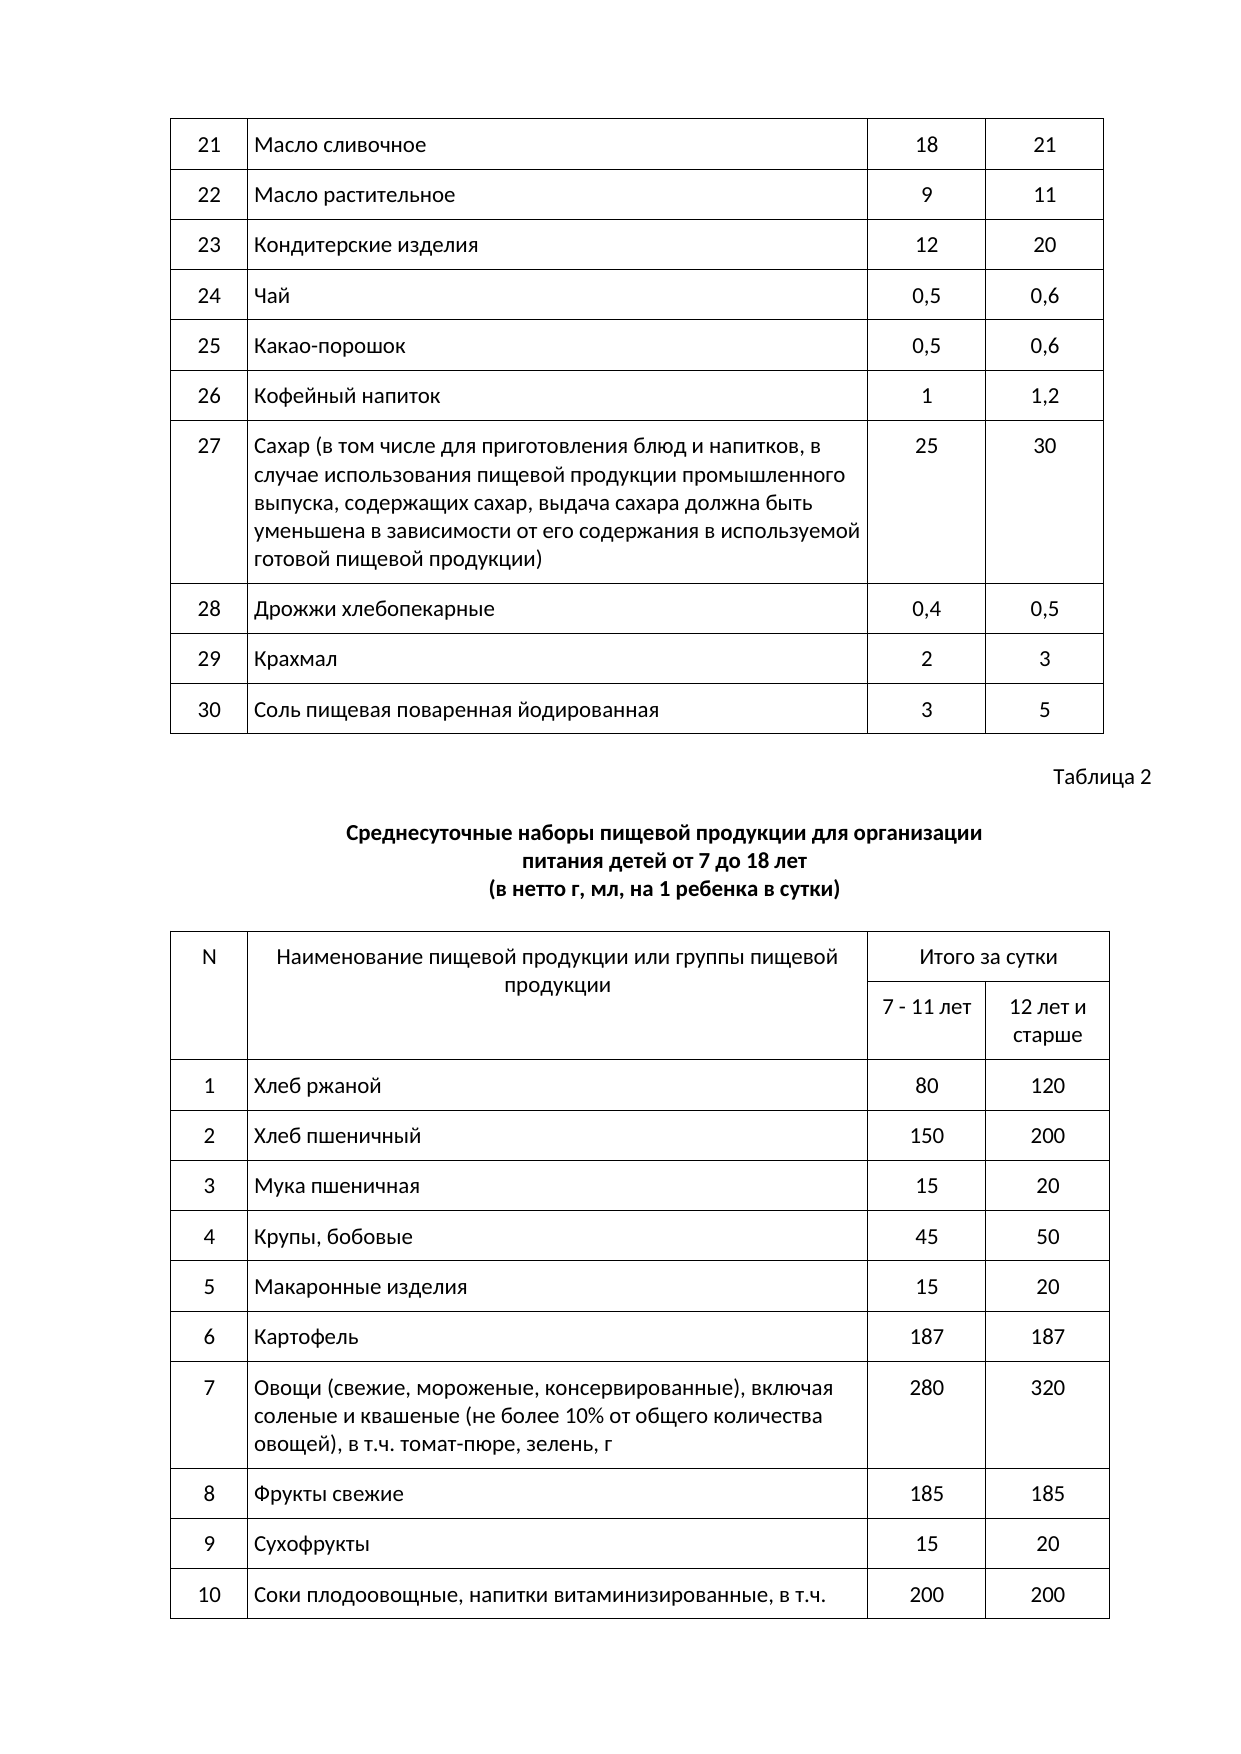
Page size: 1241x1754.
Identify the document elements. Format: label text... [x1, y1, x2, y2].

table_cell 25 [868, 421, 985, 582]
table_cell 50 [986, 1211, 1109, 1260]
table_cell 5 [986, 684, 1103, 733]
table_cell 185 [986, 1469, 1109, 1518]
table_cell 30 [171, 684, 247, 733]
table_cell 2 [171, 1111, 247, 1160]
table_cell 5 [171, 1261, 247, 1311]
table_cell 45 [868, 1211, 985, 1260]
table_cell Фрукты свежие [248, 1469, 867, 1518]
table_cell 7 - 11 лет [868, 982, 985, 1059]
table_cell 9 [171, 1519, 247, 1568]
table_cell 187 [986, 1312, 1109, 1361]
table_cell Кондитерские изделия [248, 220, 867, 269]
table_cell Крахмал [248, 634, 867, 683]
table_header Наименование пищевой продукции или группы пищевой продукции [248, 932, 867, 1059]
table_cell 30 [986, 421, 1103, 582]
table_cell 200 [986, 1569, 1109, 1618]
table_cell 15 [868, 1519, 985, 1568]
table_cell Соль пищевая поваренная йодированная [248, 684, 867, 733]
table_cell 3 [171, 1161, 247, 1210]
table_cell Хлеб пшеничный [248, 1111, 867, 1160]
table_cell Крупы, бобовые [248, 1211, 867, 1260]
table_cell 25 [171, 320, 247, 370]
table_cell 0,5 [868, 270, 985, 319]
table_cell 27 [171, 421, 247, 582]
table_cell 1,2 [986, 371, 1103, 420]
table_cell Масло сливочное [248, 119, 867, 168]
table_cell 3 [986, 634, 1103, 683]
table_cell Картофель [248, 1312, 867, 1361]
table_cell 1 [868, 371, 985, 420]
table_cell 15 [868, 1161, 985, 1210]
table_cell 29 [171, 634, 247, 683]
table_cell 0,5 [868, 320, 985, 370]
table_cell Сухофрукты [248, 1519, 867, 1568]
table_header N [171, 932, 247, 1059]
table_cell 320 [986, 1362, 1109, 1467]
table_cell 1 [171, 1060, 247, 1109]
table_cell Дрожжи хлебопекарные [248, 584, 867, 633]
table_cell 7 [171, 1362, 247, 1467]
table_cell 15 [868, 1261, 985, 1311]
table_cell 0,4 [868, 584, 985, 633]
table_cell 9 [868, 170, 985, 219]
table_cell 80 [868, 1060, 985, 1109]
table_cell 20 [986, 1519, 1109, 1568]
table_cell 22 [171, 170, 247, 219]
table_cell 0,6 [986, 270, 1103, 319]
table_cell Чай [248, 270, 867, 319]
table_cell Кофейный напиток [248, 371, 867, 420]
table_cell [248, 1569, 867, 1618]
table_cell 21 [986, 119, 1103, 168]
table_cell 150 [868, 1111, 985, 1160]
table_cell 8 [171, 1469, 247, 1518]
table_cell 24 [171, 270, 247, 319]
table_cell Сахар (в том числе для приготовления блюд и напитков, в случае использования пищевой продукции промышленного выпуска, содержащих сахар, выдача сахара должна быть уменьшена в зависимости от его содержания в используемой готовой пищевой продукции) [248, 421, 867, 582]
table_cell 11 [986, 170, 1103, 219]
table_cell 20 [986, 1161, 1109, 1210]
table_cell 6 [171, 1312, 247, 1361]
table_cell 20 [986, 1261, 1109, 1311]
table_cell Масло растительное [248, 170, 867, 219]
table_cell Мука пшеничная [248, 1161, 867, 1210]
text Таблица 2 [177, 762, 1152, 790]
title питания детей от 7 до 18 лет [177, 846, 1152, 874]
table_cell 4 [171, 1211, 247, 1260]
table_cell Хлеб ржаной [248, 1060, 867, 1109]
table_cell 3 [868, 684, 985, 733]
table_cell 12 [868, 220, 985, 269]
table_cell 21 [171, 119, 247, 168]
table_cell Макаронные изделия [248, 1261, 867, 1311]
table_cell 23 [171, 220, 247, 269]
table_cell 0,5 [986, 584, 1103, 633]
table_cell 10 [171, 1569, 247, 1618]
table_cell 28 [171, 584, 247, 633]
table_cell 120 [986, 1060, 1109, 1109]
title Среднесуточные наборы пищевой продукции для организации [177, 818, 1152, 846]
table_cell 20 [986, 220, 1103, 269]
table_cell 12 лет и старше [986, 982, 1109, 1059]
table_cell 280 [868, 1362, 985, 1467]
table_cell 0,6 [986, 320, 1103, 370]
table_cell 200 [868, 1569, 985, 1618]
table_cell 18 [868, 119, 985, 168]
table_cell 187 [868, 1312, 985, 1361]
table_header Итого за сутки [868, 932, 1109, 981]
table_cell 185 [868, 1469, 985, 1518]
title (в нетто г, мл, на 1 ребенка в сутки) [177, 874, 1152, 902]
table_cell Овощи (свежие, мороженые, консервированные), включая соленые и квашеные (не более 10% от общего количества овощей), в т.ч. томат-пюре, зелень, г [248, 1362, 867, 1467]
table_cell 200 [986, 1111, 1109, 1160]
table_cell Какао-порошок [248, 320, 867, 370]
table_cell 2 [868, 634, 985, 683]
table_cell 26 [171, 371, 247, 420]
